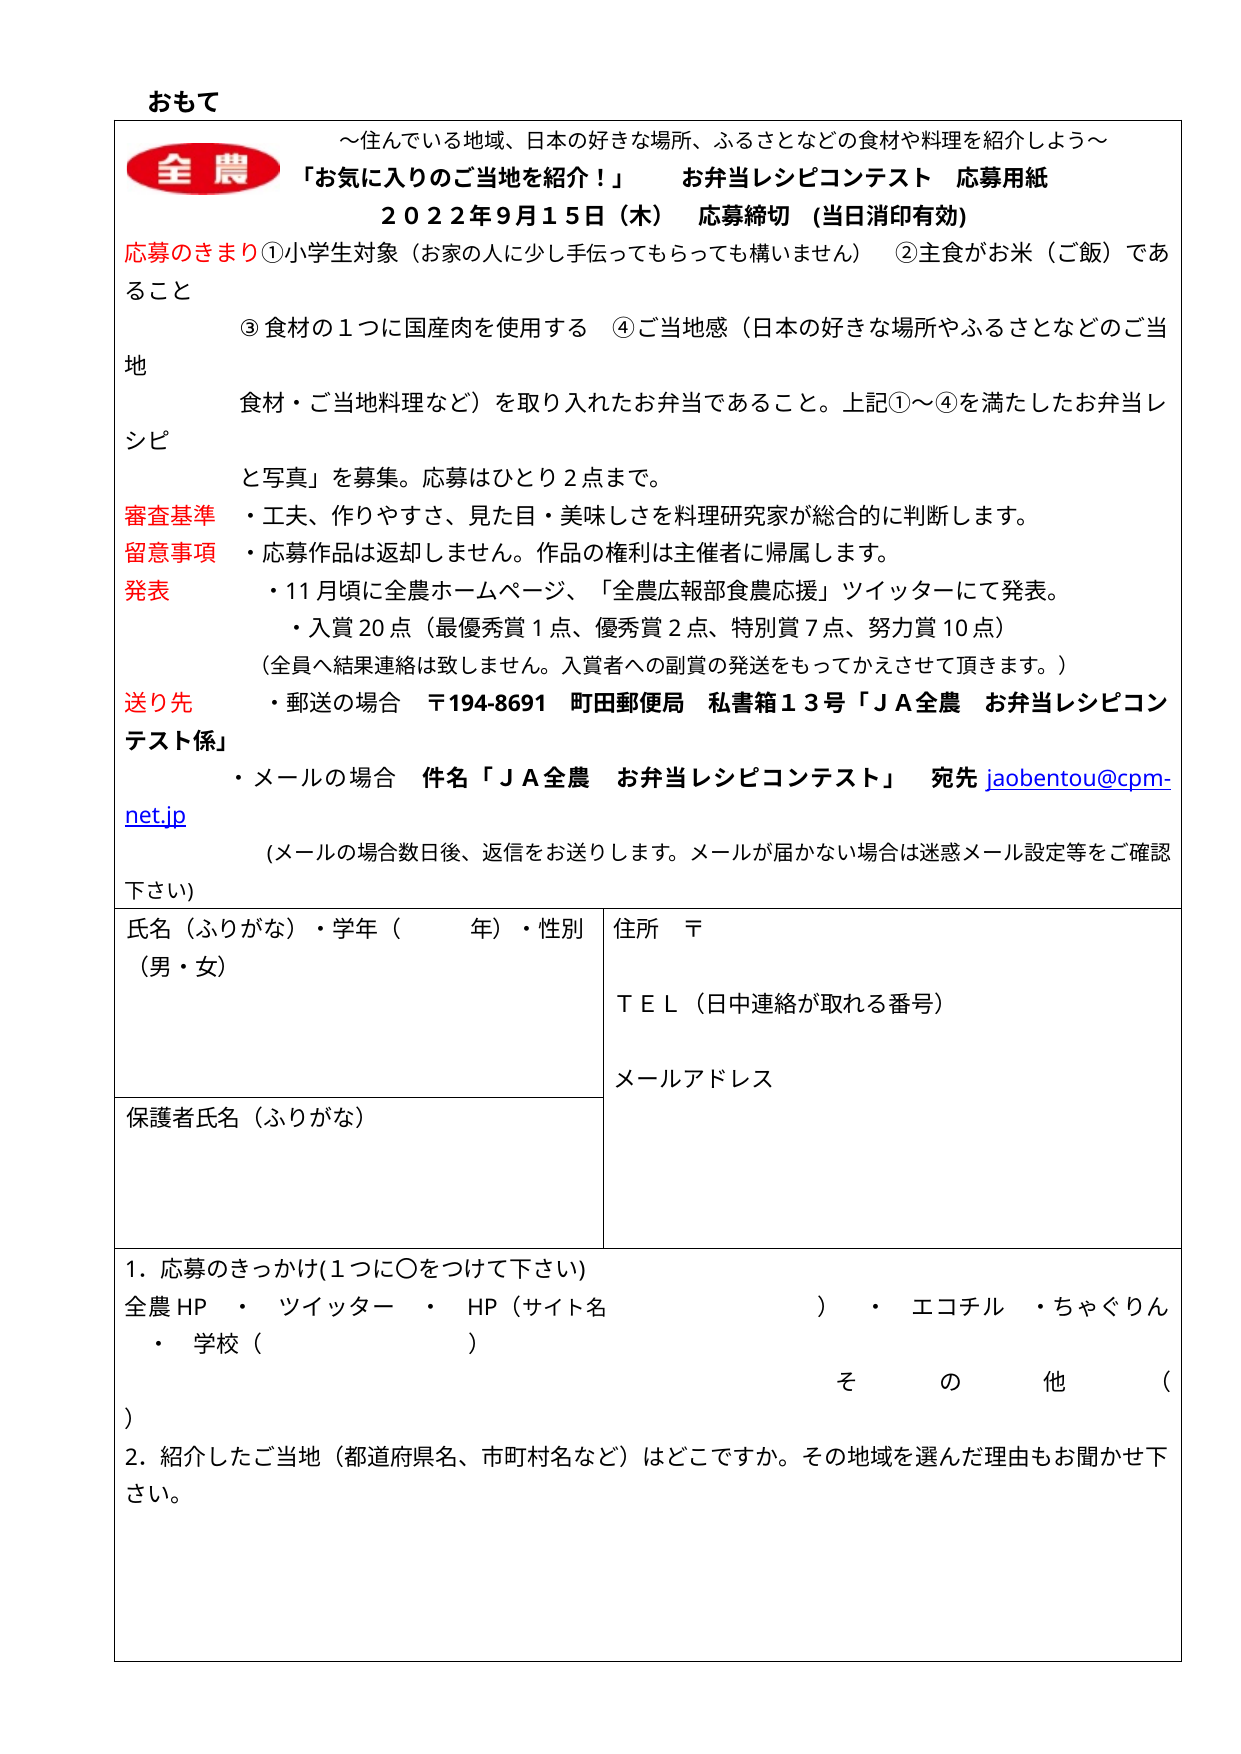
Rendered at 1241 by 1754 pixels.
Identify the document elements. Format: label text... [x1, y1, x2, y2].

text おもて [148, 82, 1122, 119]
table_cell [115, 1249, 1181, 1661]
table_header ～住んでいる地域、日本の好きな場所、ふるさとなどの食材や料理を紹介しよう～ 「お気に入りのご当地を紹介！」 お弁当レシピコンテスト 応募用紙 ２０２２年９月１５日（木） 応募締切 (当日消印有効) 応募のきまり①小学生対象（お家の人に少し手伝ってもらっても構いません） ②主食がお米（ご飯）であること ③食材の１つに国産肉を使用する ④ご当地感（日本の好きな場所やふるさとなどのご当地 食材・ご当地料理など）を取り入れたお弁当であること。上記①～④を満たしたお弁当レシピ と写真」を募集。応募はひとり2点まで。 審査基準 ・工夫、作りやすさ、見た目・美味しさを料理研究家が総合的に判断します。 留意事項 ・応募作品は返却しません。作品の権利は主催者に帰属します。 発表 ・11月頃に全農ホームページ、「全農広報部食農応援」ツイッターにて発表。 ・入賞20点（最優秀賞1点、優秀賞2点、特別賞7点、努力賞10点） （全員へ結果連絡は致しません。入賞者への副賞の発送をもってかえさせて頂きます。） 送り先 ・郵送の場合 〒194-8691 町田郵便局 私書箱１３号「ＪＡ全農 お弁当レシピコンテスト係」 ・メールの場合 件名「ＪＡ全農 お弁当レシピコンテスト」 宛先jaobentou@cpm-net.jp (メールの場合数日後、返信をお送りします。メールが届かない場合は迷惑メール設定等をご確認下さい) [115, 121, 1181, 908]
table_cell 保護者氏名（ふりがな） [115, 1098, 603, 1248]
table_cell 氏名（ふりがな）・学年（ 年）・性別（男・女） [115, 909, 603, 1097]
table_cell 住所 〒 ＴＥＬ（日中連絡が取れる番号） メールアドレス [604, 909, 1181, 1248]
picture [126, 143, 280, 195]
